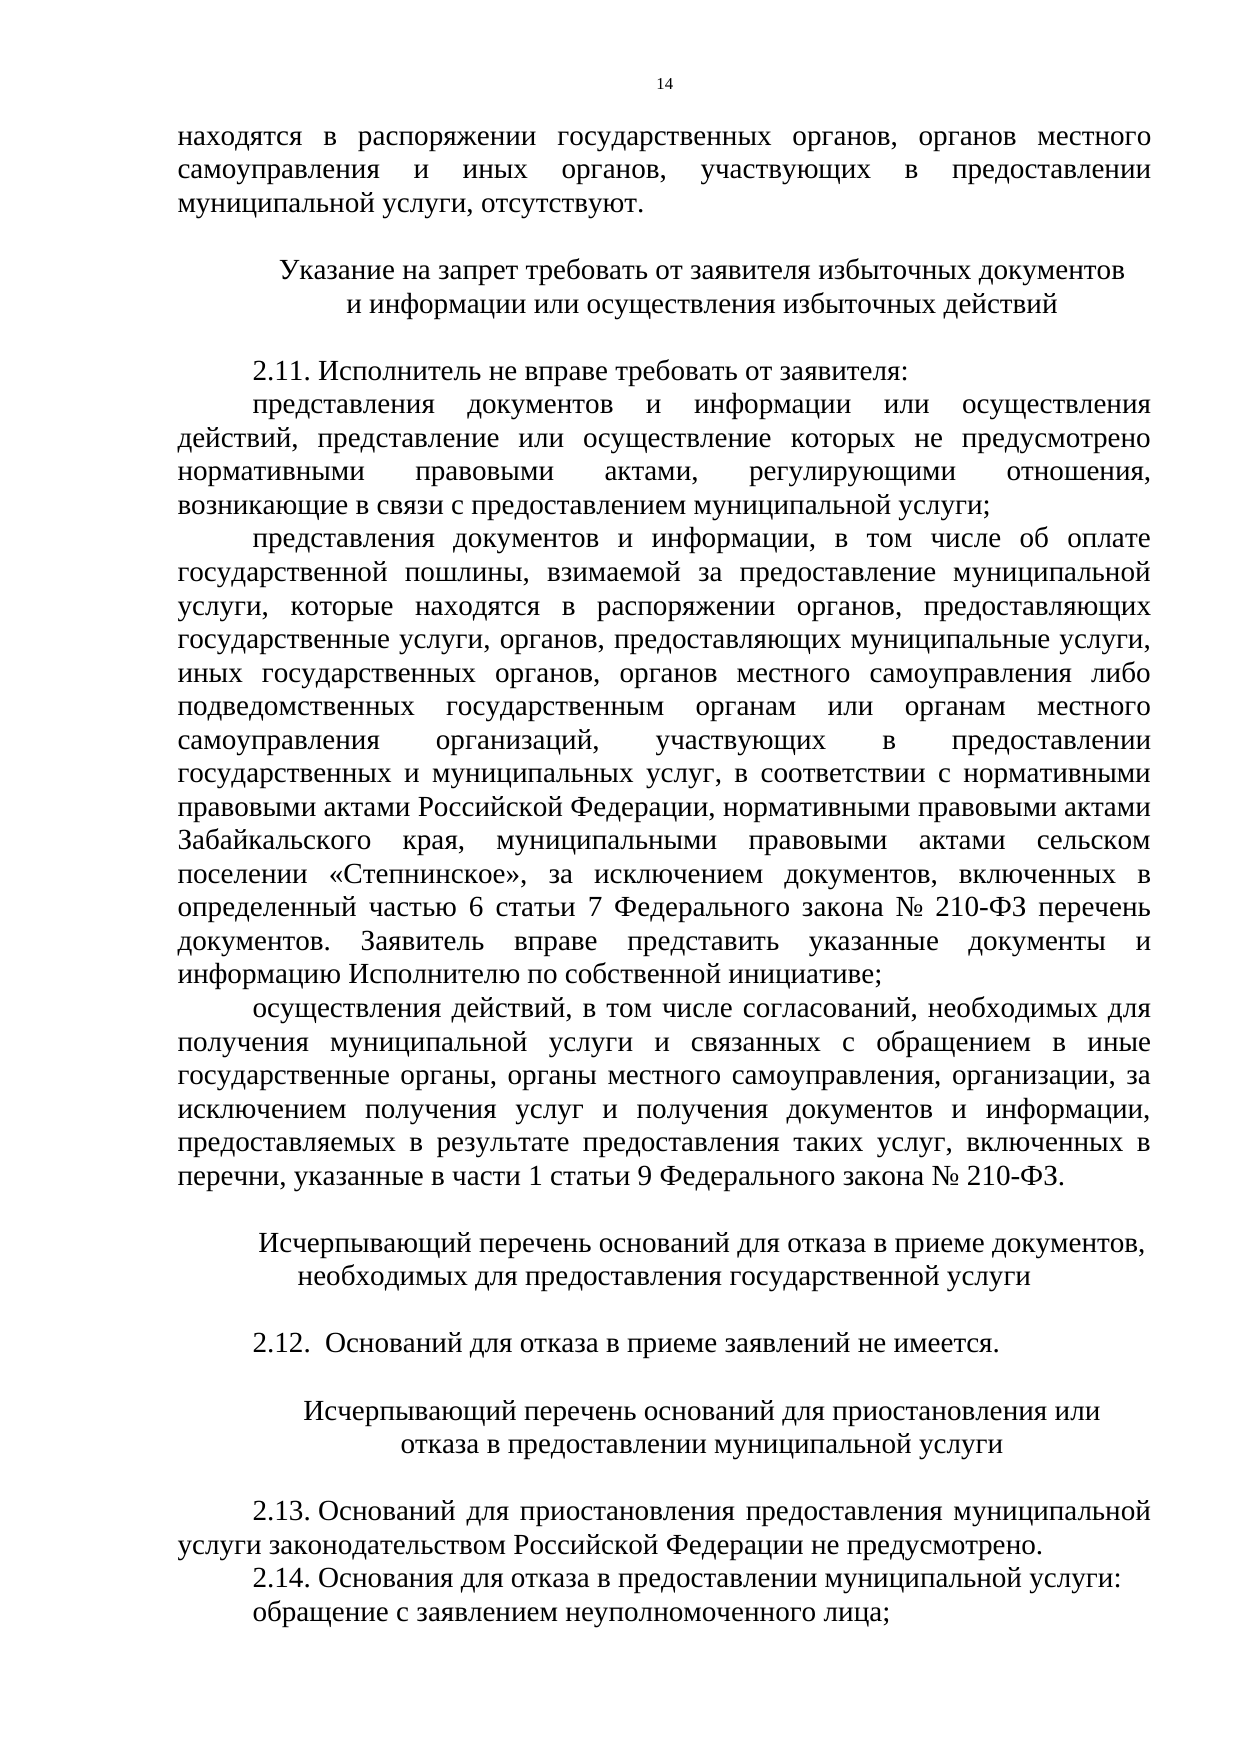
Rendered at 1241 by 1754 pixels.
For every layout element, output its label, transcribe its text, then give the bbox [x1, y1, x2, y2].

text представления документов и информации, в том числе об оплате государственной пошлины, взимаемой за предоставление муниципальной услуги, которые находятся в распоряжении органов, предоставляющих государственные услуги, органов, предоставляющих муниципальные услуги, иных государственных органов, органов местного самоуправления либо подведомственных государственным органам или органам местного самоуправления организаций, участвующих в предоставлении государственных и муниципальных услуг, в соответствии с нормативными правовыми актами Российской Федерации, нормативными правовыми актами Забайкальского края, муниципальными правовыми актами сельском поселении «Степнинское», за исключением документов, включенных в определенный частью 6 статьи 7 Федерального закона № 210-ФЗ перечень документов. Заявитель вправе представить указанные документы и информацию Исполнителю по собственной инициативе; [177, 521, 1152, 990]
text обращение с заявлением неуполномоченного лица; [177, 1594, 1152, 1627]
text Исчерпывающий перечень оснований для приостановления или [177, 1393, 1152, 1426]
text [177, 118, 1152, 219]
text отказа в предоставлении муниципальной услуги [177, 1426, 1152, 1460]
text 2.12. Оснований для отказа в приеме заявлений не имеется. [177, 1326, 1152, 1359]
text осуществления действий, в том числе согласований, необходимых для получения муниципальной услуги и связанных с обращением в иные государственные органы, органы местного самоуправления, организации, за исключением получения услуг и получения документов и информации, предоставляемых в результате предоставления таких услуг, включенных в перечни, указанные в части 1 статьи 9 Федерального закона № 210-ФЗ. [177, 990, 1152, 1191]
text 2.13. Оснований для приостановления предоставления муниципальной услуги законодательством Российской Федерации не предусмотрено. [177, 1493, 1152, 1560]
text 2.11. Исполнитель не вправе требовать от заявителя: [177, 353, 1152, 386]
text Исчерпывающий перечень оснований для отказа в приеме документов, необходимых для предоставления государственной услуги [177, 1225, 1152, 1292]
text представления документов и информации или осуществления действий, представление или осуществление которых не предусмотрено нормативными правовыми актами, регулирующими отношения, возникающие в связи с предоставлением муниципальной услуги; [177, 386, 1152, 521]
text Указание на запрет требовать от заявителя избыточных документов [177, 252, 1152, 286]
text 2.14. Основания для отказа в предоставлении муниципальной услуги: [177, 1560, 1152, 1594]
text и информации или осуществления избыточных действий [177, 286, 1152, 319]
